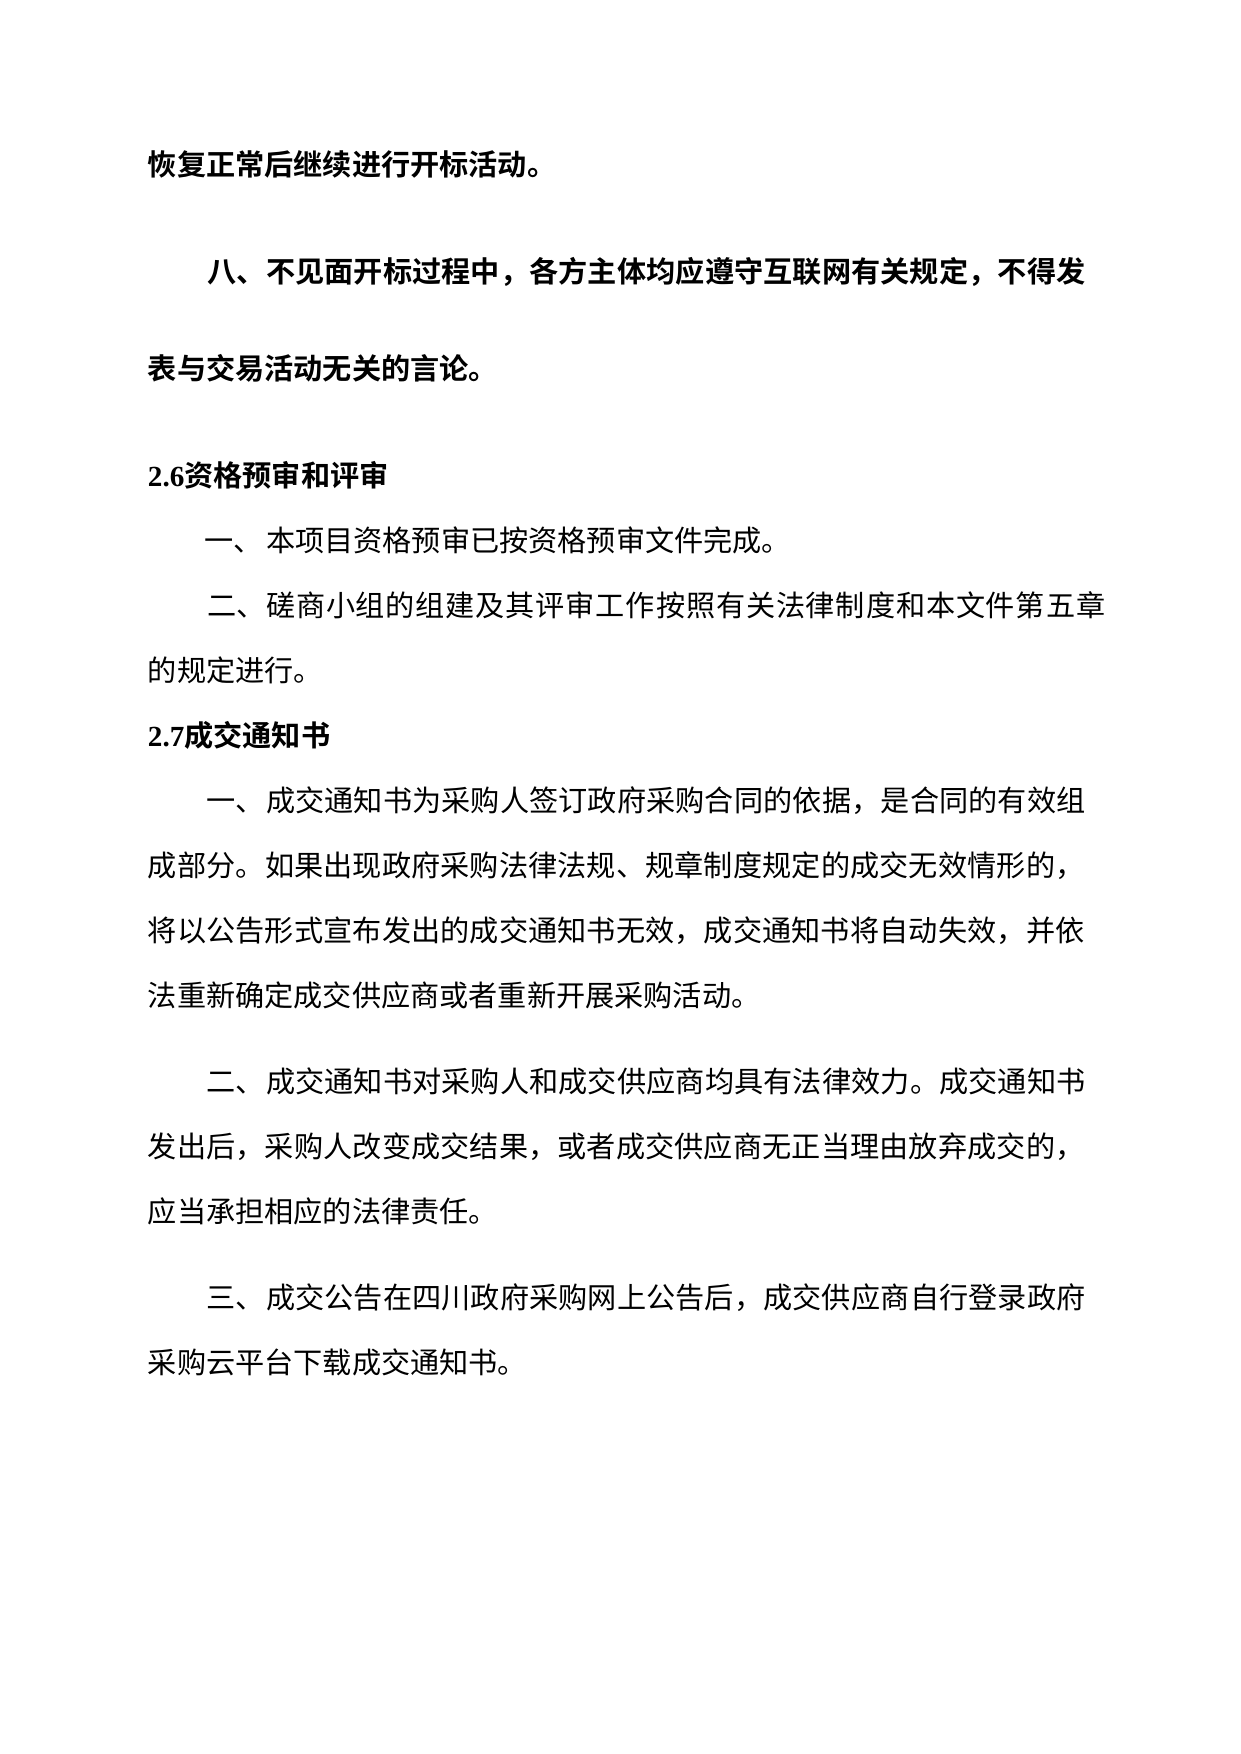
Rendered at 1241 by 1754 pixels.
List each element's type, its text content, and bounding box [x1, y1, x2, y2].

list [148, 130, 1086, 195]
list 本项目资格预审已按资格预审文件完成。 [148, 506, 1107, 571]
list 成交公告在四川政府采购网上公告后，成交供应商自行登录政府采购云平台下载成交通知书。 [148, 1263, 1086, 1393]
subtitle 资格预审和评审 [148, 441, 1107, 506]
subtitle 成交通知书 [148, 701, 1107, 766]
list 成交通知书为采购人签订政府采购合同的依据，是合同的有效组成部分。如果出现政府采购法律法规、规章制度规定的成交无效情形的，将以公告形式宣布发出的成交通知书无效，成交通知书将自动失效，并依法重新确定成交供应商或者重新开展采购活动。 [148, 766, 1086, 1026]
list 成交通知书对采购人和成交供应商均具有法律效力。成交通知书发出后，采购人改变成交结果，或者成交供应商无正当理由放弃成交的，应当承担相应的法律责任。 [148, 1047, 1086, 1242]
list 不见面开标过程中，各方主体均应遵守互联网有关规定，不得发表与交易活动无关的言论。 [148, 237, 1086, 399]
list 磋商小组的组建及其评审工作按照有关法律制度和本文件第五章的规定进行。 [148, 571, 1107, 701]
